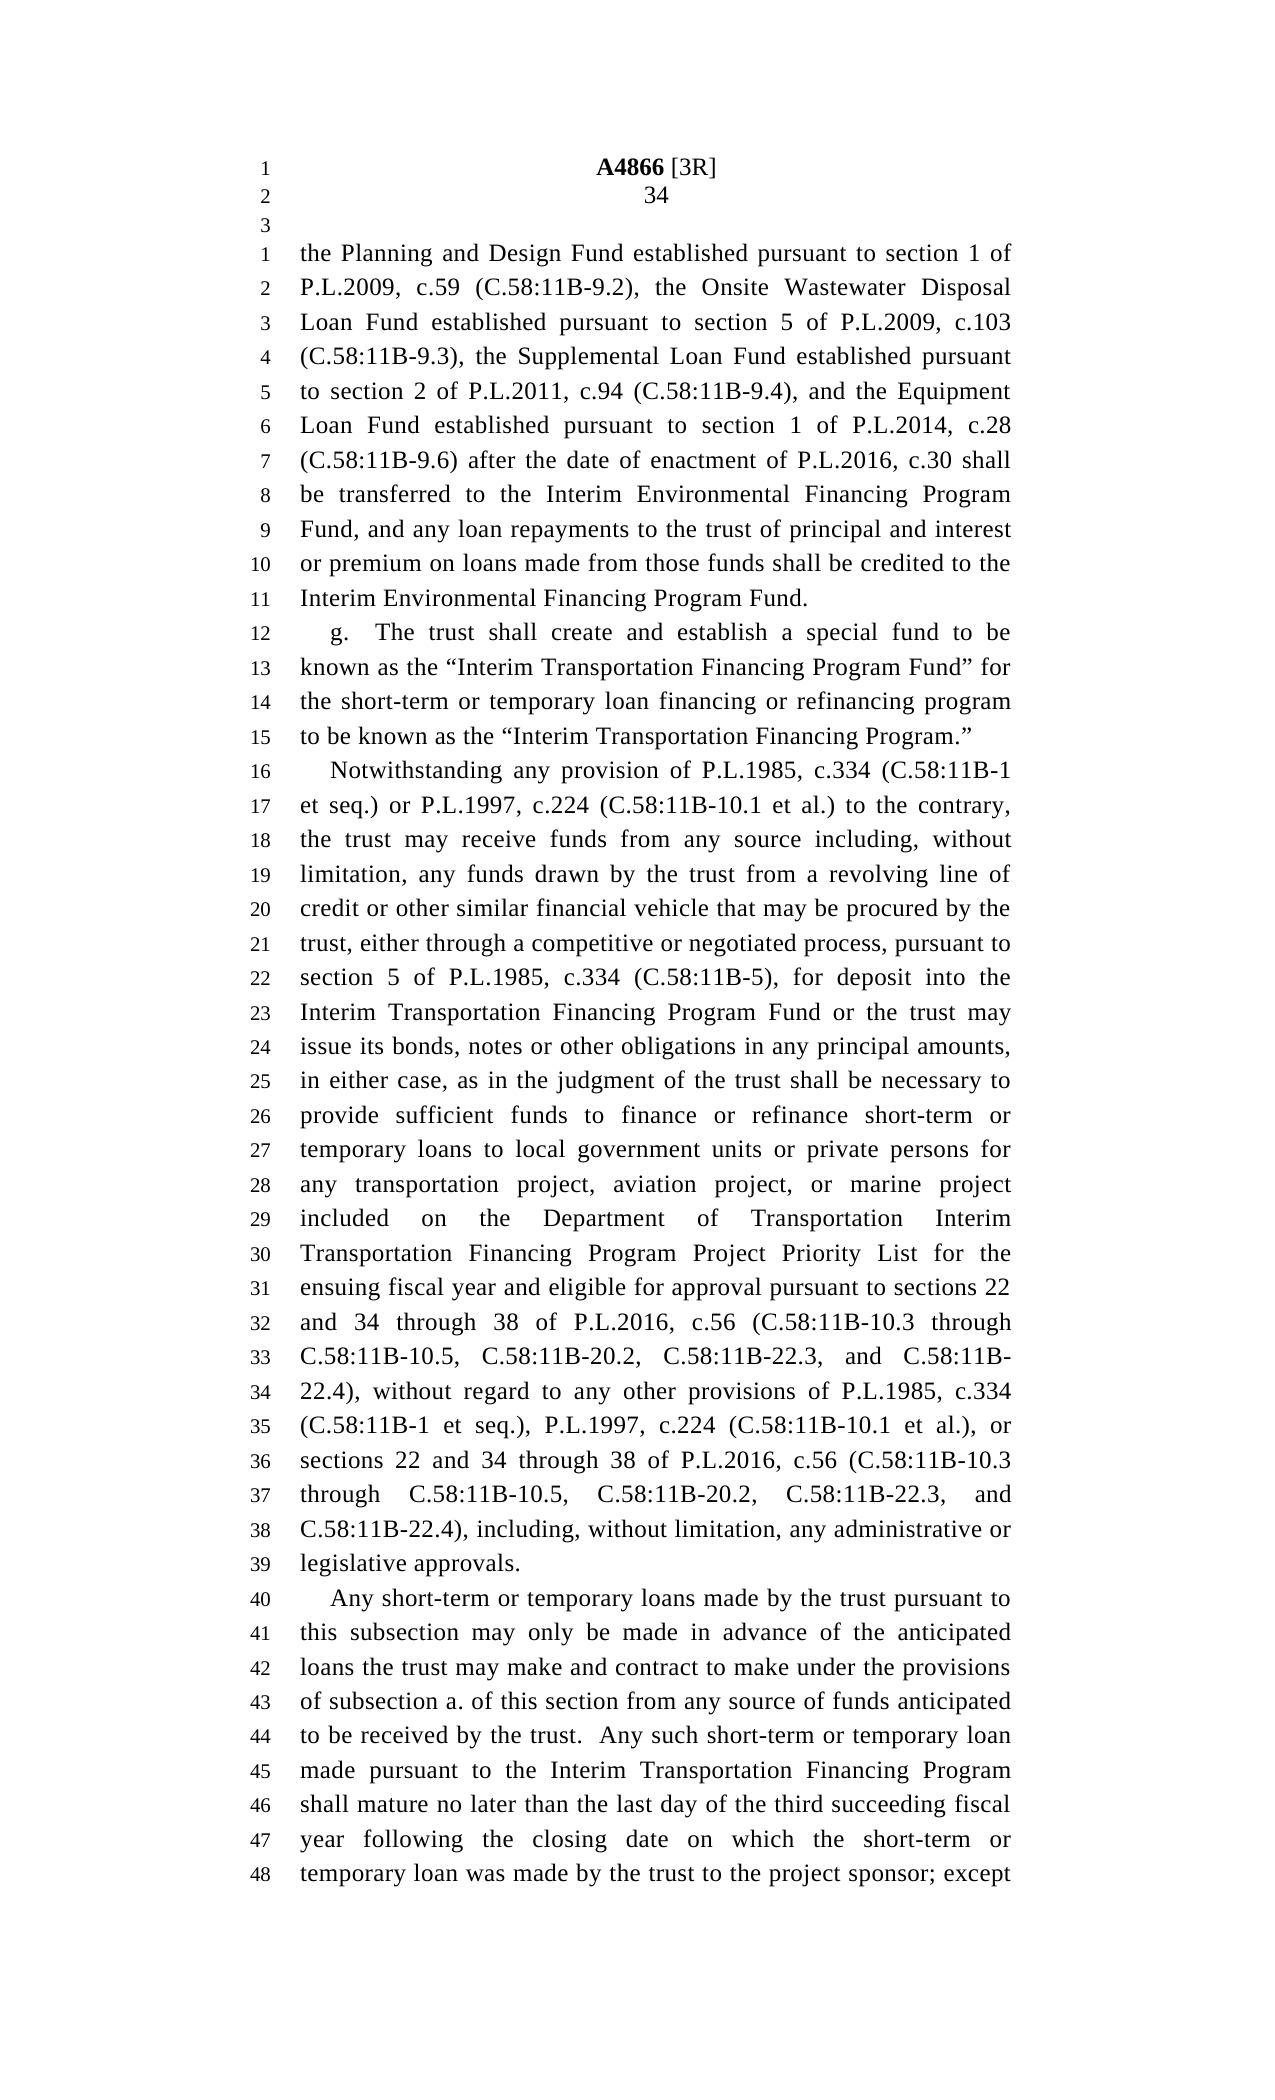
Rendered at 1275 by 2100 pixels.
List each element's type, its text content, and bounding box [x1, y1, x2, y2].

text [300, 238, 1012, 612]
text Notwithstanding any provision of P.L.1985, c.334 (C.58:11B-1 et seq.) or P.L.1997, c.224 (C.58:11B-10.1 et al.) to the contrary, the trust may receive funds from any source including, without limitation, any funds drawn by the trust from a revolving line of credit or other similar financial vehicle that may be procured by the trust, either through a competitive or negotiated process, pursuant to section 5 of P.L.1985, c.334 (C.58:11B-5), for deposit into the Interim Transportation Financing Program Fund or the trust may issue its bonds, notes or other obligations in any principal amounts, in either case, as in the judgment of the trust shall be necessary to provide sufficient funds to finance or refinance short-term or temporary loans to local government units or private persons for any transportation project, aviation project, or marine project included on the Department of Transportation Interim Transportation Financing Program Project Priority List for the ensuing fiscal year and eligible for approval pursuant to sections 22 and 34 through 38 of P.L.2016, c.56 (C.58:11B-10.3 through C.58:11B-10.5, C.58:11B-20.2, C.58:11B-22.3, and C.58:11B-22.4), without regard to any other provisions of P.L.1985, c.334 (C.58:11B-1 et seq.), P.L.1997, c.224 (C.58:11B-10.1 et al.), or sections 22 and 34 through 38 of P.L.2016, c.56 (C.58:11B-10.3 through C.58:11B-10.5, C.58:11B-20.2, C.58:11B-22.3, and C.58:11B-22.4), including, without limitation, any administrative or legislative approvals. [300, 755, 1012, 1577]
text g. The trust shall create and establish a special fund to be known as the “Interim Transportation Financing Program Fund” for the short-term or temporary loan financing or refinancing program to be known as the “Interim Transportation Financing Program.” [300, 617, 1012, 749]
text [300, 1583, 1012, 1887]
